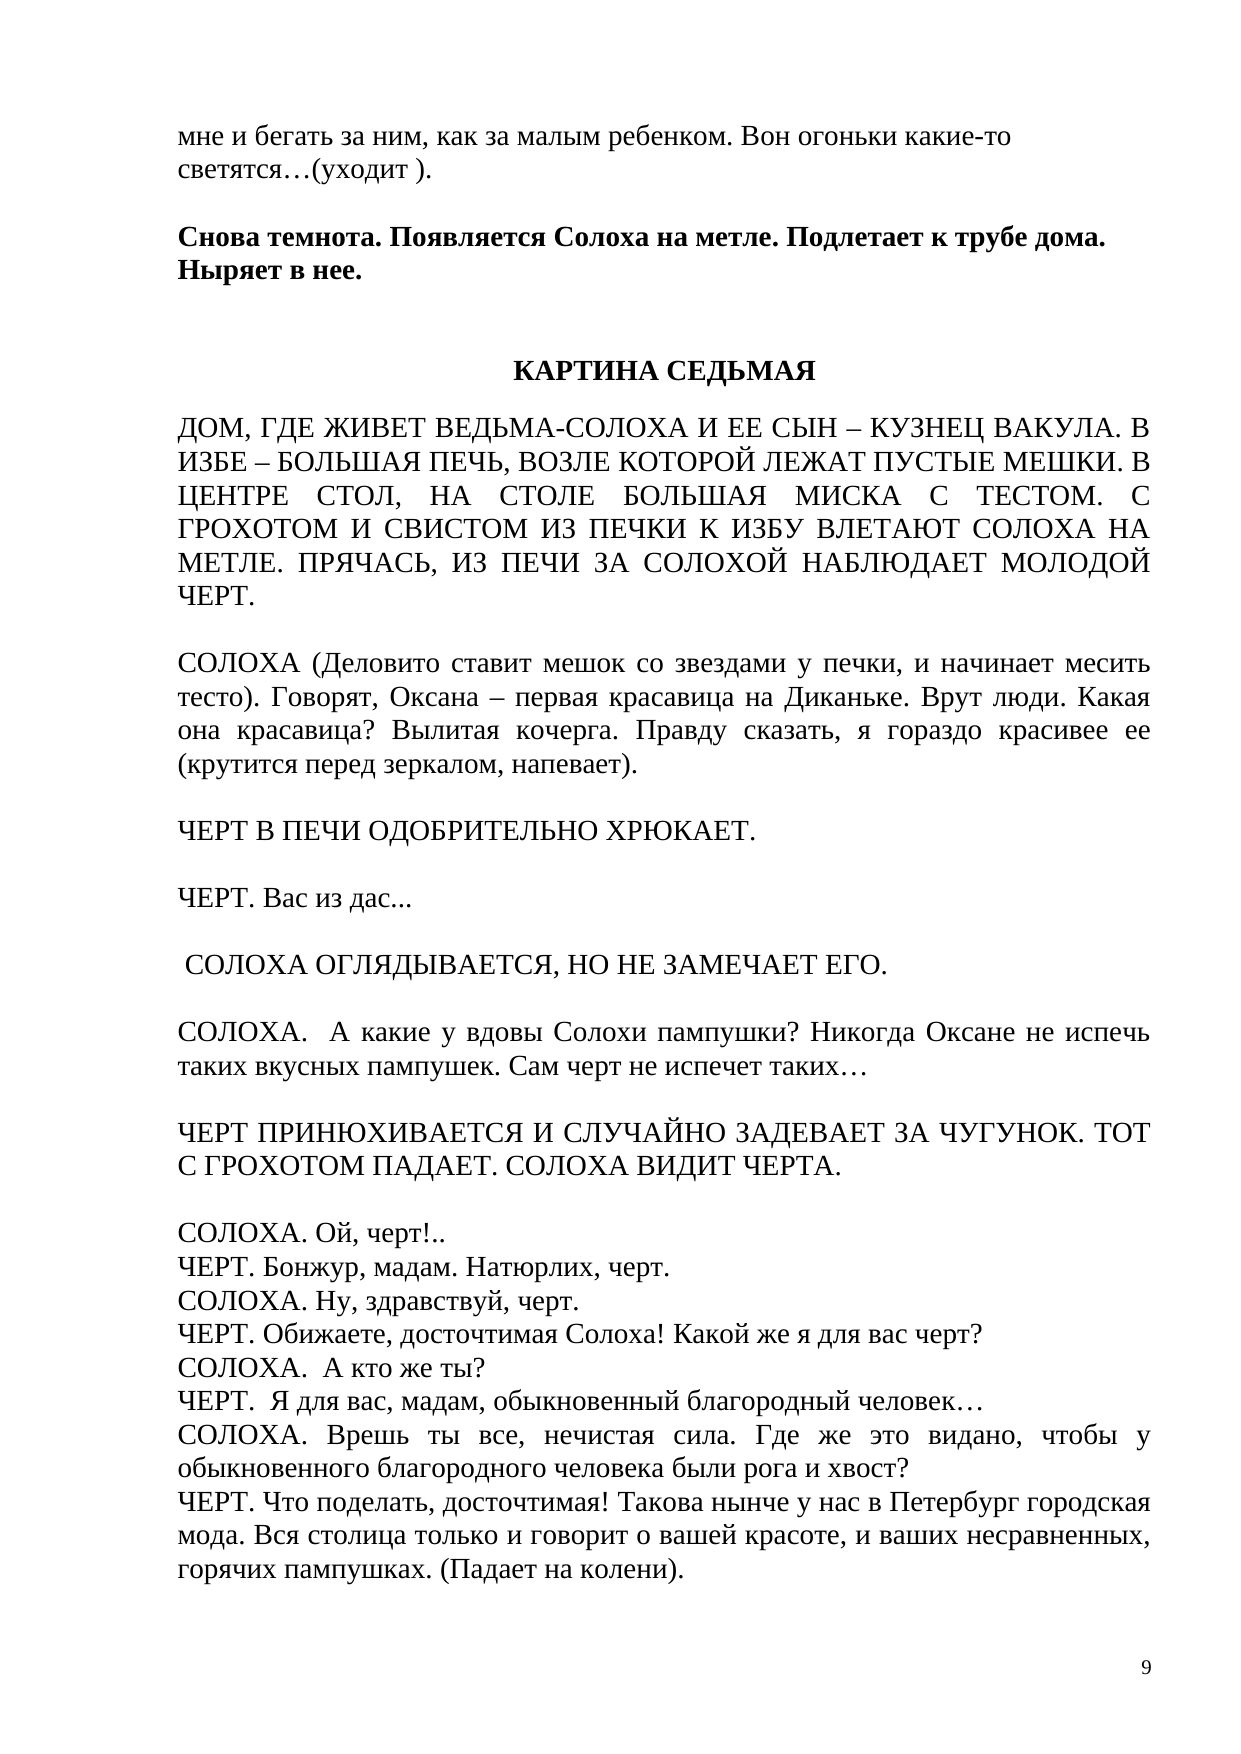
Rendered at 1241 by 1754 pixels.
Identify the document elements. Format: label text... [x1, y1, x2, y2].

text СОЛОХА (Деловито ставит мешок со звездами у печки, и начинает месить тесто). Говорят, Оксана – первая красавица на Диканьке. Врут люди. Какая она красавица? Вылитая кочерга. Правду сказать, я гораздо красивее ее (крутится перед зеркалом, напевает). [177, 645, 1152, 779]
text ЧЕРТ В ПЕЧИ ОДОБРИТЕЛЬНО ХРЮКАЕТ. [177, 813, 1152, 847]
text СОЛОХА ОГЛЯДЫВАЕТСЯ, НО НЕ ЗАМЕЧАЕТ ЕГО. [177, 947, 1152, 981]
text СОЛОХА. Врешь ты все, нечистая сила. Где же это видано, чтобы у обыкновенного благородного человека были рога и хвост? [177, 1417, 1152, 1484]
text СОЛОХА. Ну, здравствуй, черт. [177, 1283, 1152, 1316]
text ЧЕРТ ПРИНЮХИВАЕТСЯ И СЛУЧАЙНО ЗАДЕВАЕТ ЗА ЧУГУНОК. ТОТ С ГРОХОТОМ ПАДАЕТ. СОЛОХА ВИДИТ ЧЕРТА. [177, 1115, 1152, 1182]
text ЧЕРТ. Вас из дас... [177, 880, 1152, 914]
text ЧЕРТ. Что поделать, досточтимая! Такова нынче у нас в Петербург городская мода. Вся столица только и говорит о вашей красоте, и ваших несравненных, горячих пампушках. (Падает на колени). [177, 1484, 1152, 1584]
text ДОМ, ГДЕ ЖИВЕТ ВЕДЬМА-СОЛОХА И ЕЕ СЫН – КУЗНЕЦ ВАКУЛА. В ИЗБЕ – БОЛЬШАЯ ПЕЧЬ, ВОЗЛЕ КОТОРОЙ ЛЕЖАТ ПУСТЫЕ МЕШКИ. В ЦЕНТРЕ СТОЛ, НА СТОЛЕ БОЛЬШАЯ МИСКА С ТЕСТОМ. С ГРОХОТОМ И СВИСТОМ ИЗ ПЕЧКИ К ИЗБУ ВЛЕТАЮТ СОЛОХА НА МЕТЛЕ. ПРЯЧАСЬ, ИЗ ПЕЧИ ЗА СОЛОХОЙ НАБЛЮДАЕТ МОЛОДОЙ ЧЕРТ. [177, 411, 1152, 612]
subtitle КАРТИНА СЕДЬМАЯ [177, 353, 1152, 386]
text СОЛОХА. А какие у вдовы Солохи пампушки? Никогда Оксане не испечь таких вкусных пампушек. Сам черт не испечет таких… [177, 1014, 1152, 1081]
text Снова темнота. Появляется Солоха на метле. Подлетает к трубе дома. Ныряет в нее. [177, 219, 1152, 286]
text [177, 118, 1152, 185]
subtitle ЧЕРТ. Бонжур, мадам. Натюрлих, черт. [177, 1249, 1152, 1283]
text ЧЕРТ. Обижаете, досточтимая Солоха! Какой же я для вас черт? [177, 1316, 1152, 1350]
text СОЛОХА. А кто же ты? [177, 1350, 1152, 1383]
text СОЛОХА. Ой, черт!.. [177, 1216, 1152, 1249]
text ЧЕРТ. Я для вас, мадам, обыкновенный благородный человек… [177, 1383, 1152, 1417]
